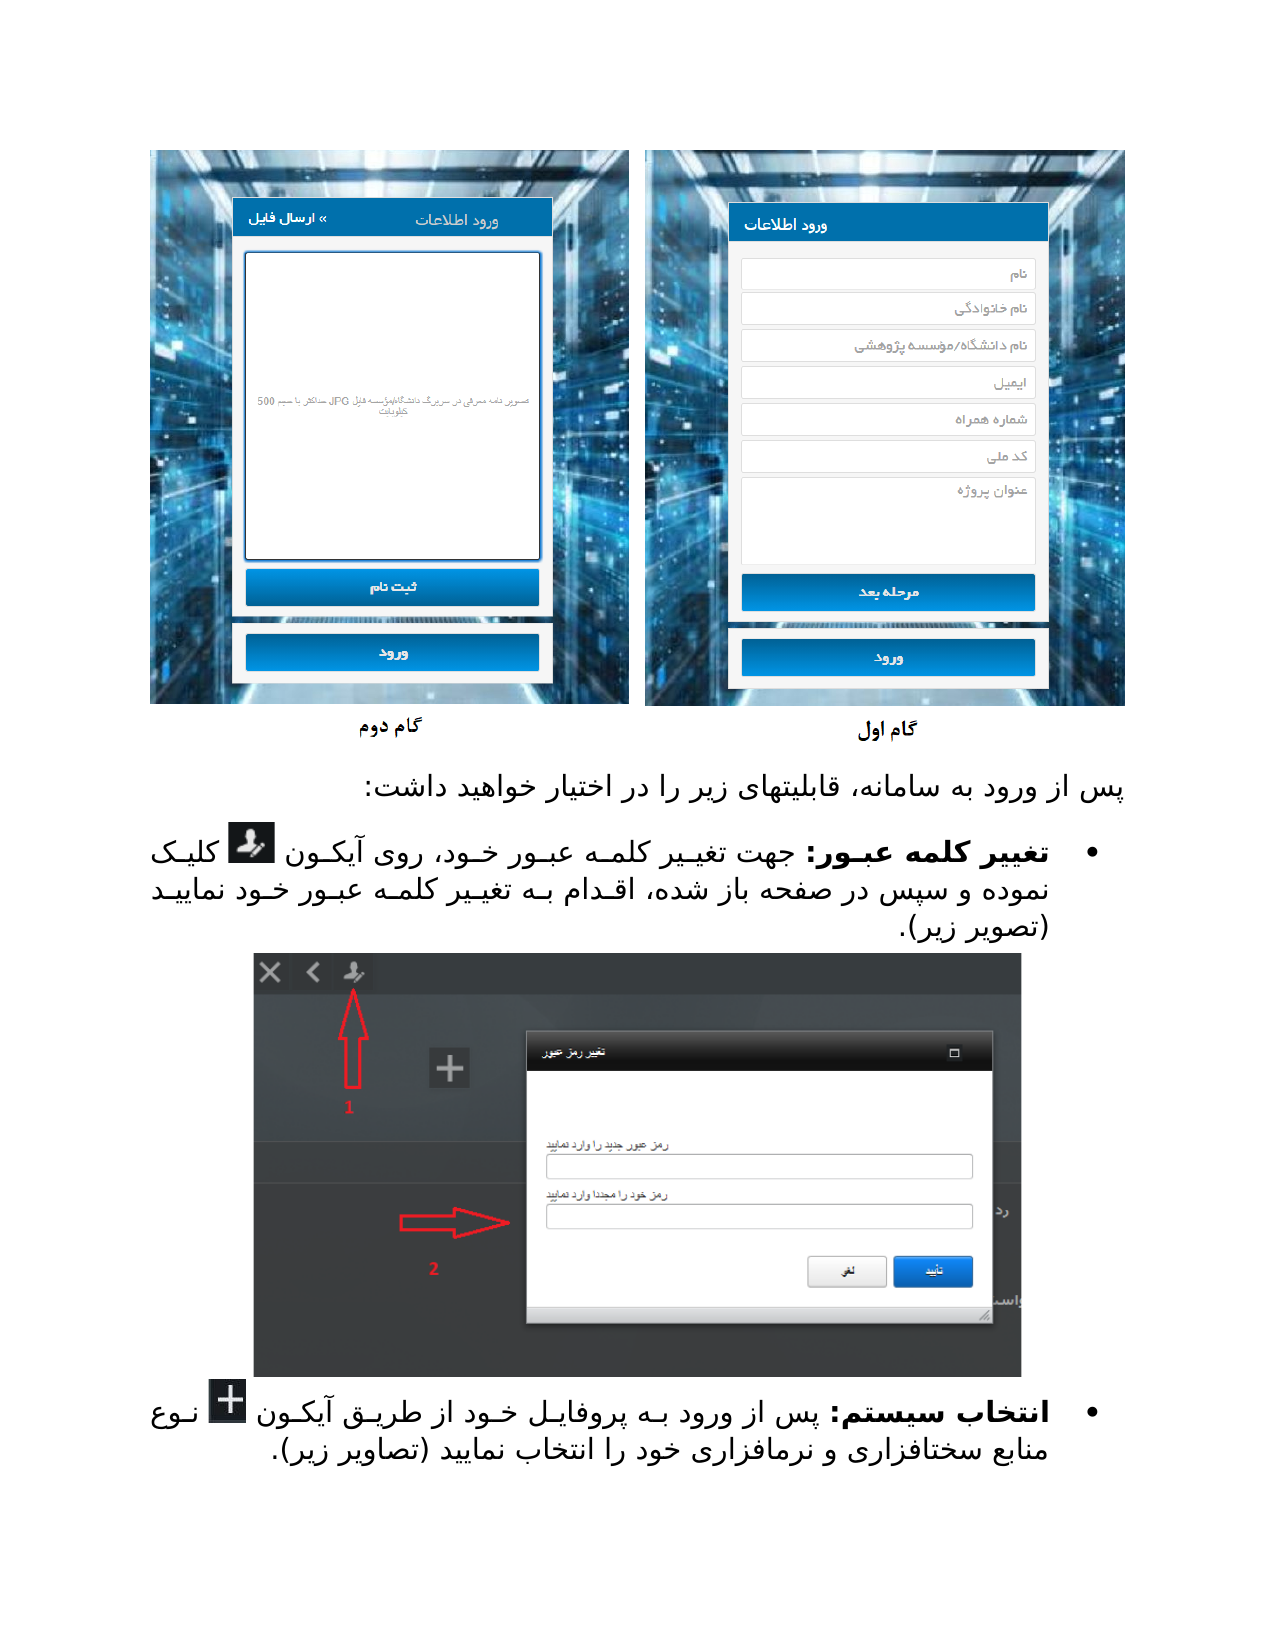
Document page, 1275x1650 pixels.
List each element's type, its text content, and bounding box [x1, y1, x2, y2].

picture [208, 1379, 246, 1423]
picture [150, 150, 1125, 750]
picture [253, 953, 1022, 1377]
list انتخاب سیستم: پس از ورود به پروفایل خود از طریق آیکون نوع منابع سخت‏افزاری و نرم‏افزاری خود را انتخاب نمایید (تصاویر زیر). [150, 1379, 1087, 1466]
text پس از ورود به سامانه، قابلیت‏های زیر را در اختیار خواهید داشت: [150, 769, 1125, 803]
picture [228, 822, 275, 863]
list تغییر کلمه عبور: جهت تغییر کلمه عبور خود، روی آیکون کلیک نموده و سپس در صفحه باز شده، اقدام به تغییر کلمه عبور خود نمایید (تصویر زیر). [150, 822, 1087, 943]
